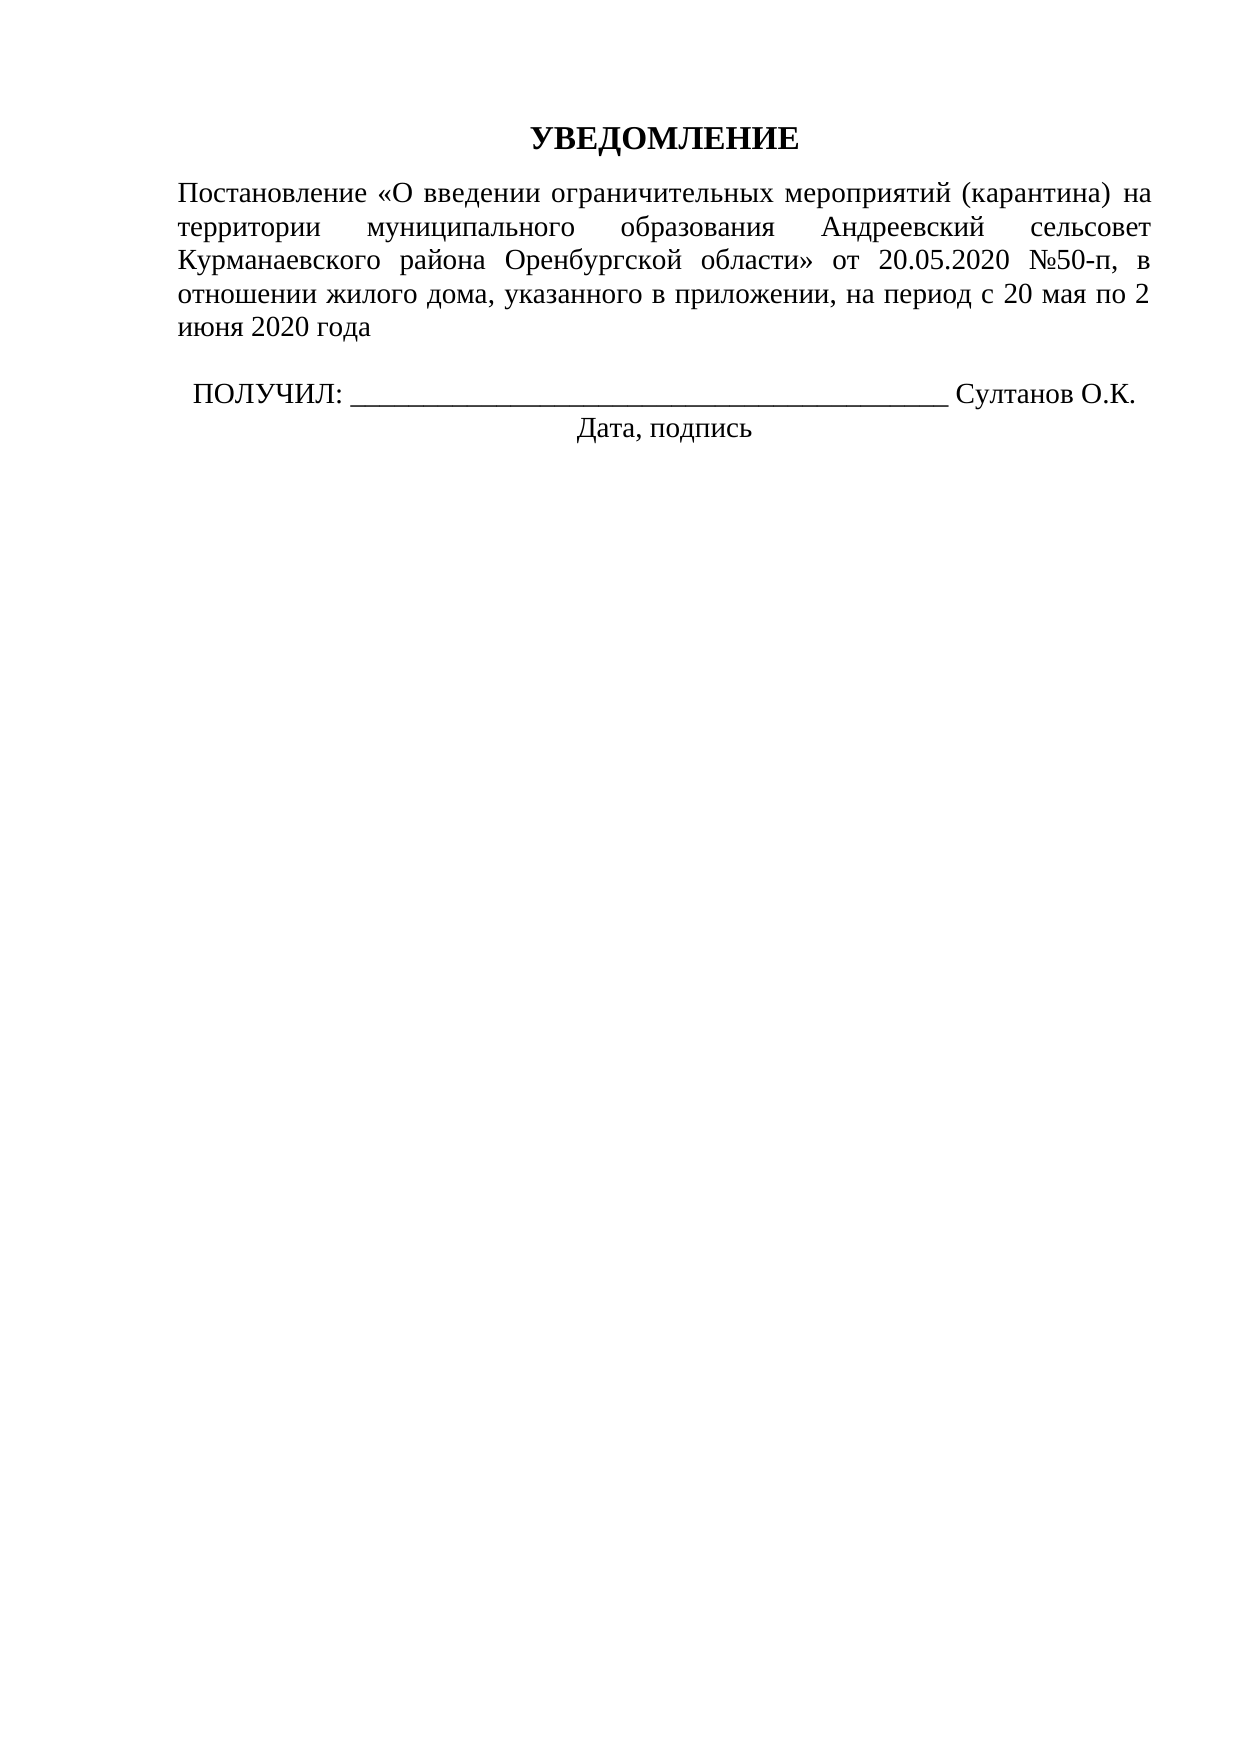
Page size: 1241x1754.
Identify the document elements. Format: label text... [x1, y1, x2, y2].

text ПОЛУЧИЛ: _________________________________________ Султанов О.К. Дата, подпись [177, 377, 1152, 444]
text Постановление «О введении ограничительных мероприятий (карантина) на территории муниципального образования Андреевский сельсовет Курманаевского района Оренбургской области» от 20.05.2020 №50-п, в отношении жилого дома, указанного в приложении, на период с 20 мая по 2 июня 2020 года [177, 175, 1152, 343]
text УВЕДОМЛЕНИЕ [177, 118, 1152, 156]
